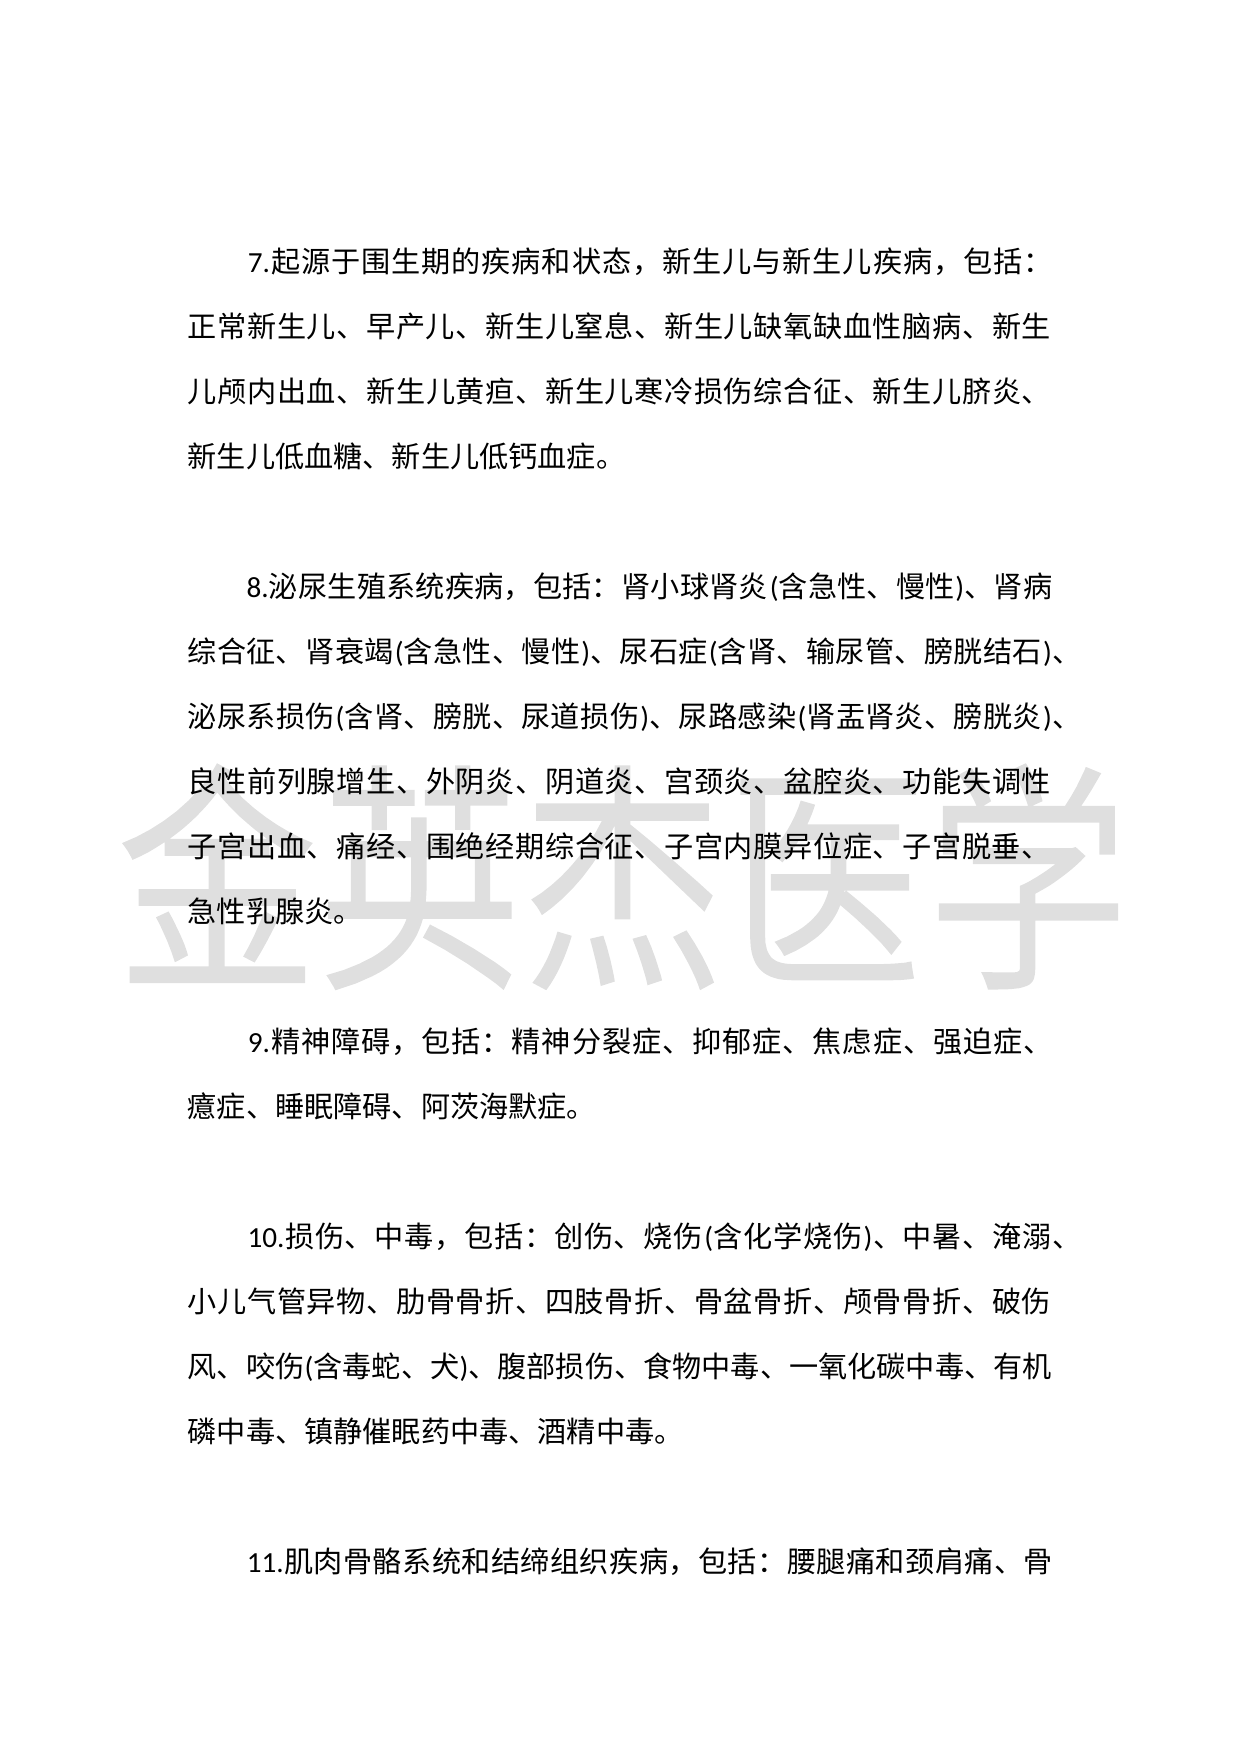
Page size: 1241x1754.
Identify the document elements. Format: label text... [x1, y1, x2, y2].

text 7.起源于围生期的疾病和状态，新生儿与新生儿疾病，包括：正常新生儿、早产儿、新生儿窒息、新生儿缺氧缺血性脑病、新生儿颅内出血、新生儿黄疸、新生儿寒冷损伤综合征、新生儿脐炎、新生儿低血糖、新生儿低钙血症。 [187, 227, 1053, 487]
text 10.损伤、中毒，包括：创伤、烧伤(含化学烧伤)、中暑、淹溺、小儿气管异物、肋骨骨折、四肢骨折、骨盆骨折、颅骨骨折、破伤风、咬伤(含毒蛇、犬)、腹部损伤、食物中毒、一氧化碳中毒、有机磷中毒、镇静催眠药中毒、酒精中毒。 [187, 1202, 1053, 1462]
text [187, 1527, 1053, 1592]
text 9.精神障碍，包括：精神分裂症、抑郁症、焦虑症、强迫症、癔症、睡眠障碍、阿茨海默症。 [187, 1007, 1053, 1137]
text 8.泌尿生殖系统疾病，包括：肾小球肾炎(含急性、慢性)、肾病综合征、肾衰竭(含急性、慢性)、尿石症(含肾、输尿管、膀胱结石)、泌尿系损伤(含肾、膀胱、尿道损伤)、尿路感染(肾盂肾炎、膀胱炎)、良性前列腺增生、外阴炎、阴道炎、宫颈炎、盆腔炎、功能失调性子宫出血、痛经、围绝经期综合征、子宫内膜异位症、子宫脱垂、急性乳腺炎。 [187, 552, 1053, 942]
